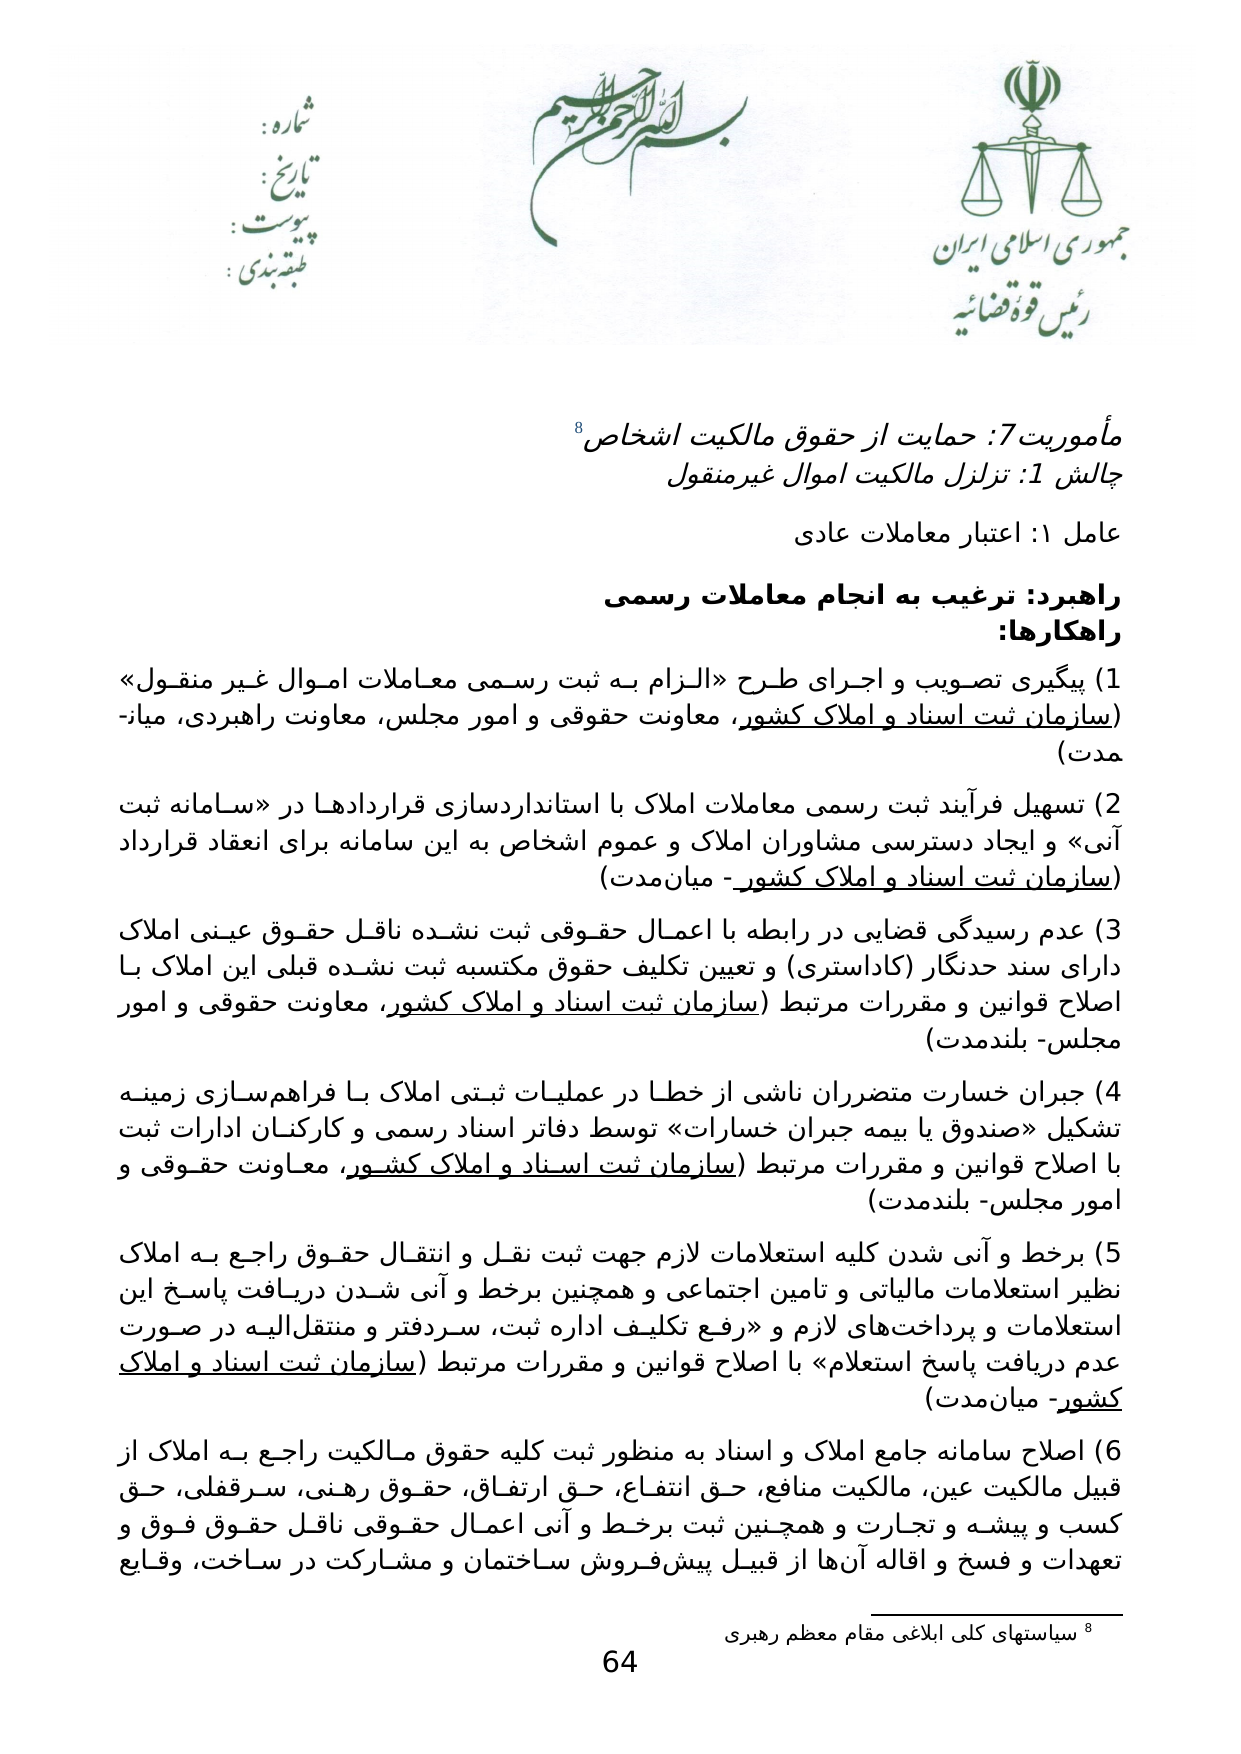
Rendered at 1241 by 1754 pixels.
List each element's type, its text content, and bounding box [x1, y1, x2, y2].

text 2) تسهیل فرآیند ثبت رسمی معاملات املاک با استانداردسازی قراردادها در «سامانه ثبت آنی» و ایجاد دسترسی مشاوران املاک و عموم اشخاص به این سامانه برای انعقاد قرارداد (سازمان ثبت اسناد و املاک کشور - میان‌مدت) [118, 789, 1122, 893]
text راهکارها: [118, 615, 1122, 647]
text عامل ۱: اعتبار معاملات عادی [118, 518, 1122, 549]
text 4) جبران خسارت متضرران ناشی از خطا در عملیات ثبتی املاک با فراهم‌سازی زمینه تشکیل «صندوق یا بیمه جبران خسارات» توسط دفاتر اسناد رسمی و کارکنان ادارات ثبت با اصلاح قوانین و مقررات مرتبط (سازمان ثبت اسناد و املاک کشور، معاونت حقوقی و امور مجلس- بلندمدت) [118, 1076, 1122, 1216]
subtitle چالش 1: تزلزل مالکیت اموال غیرمنقول [118, 459, 1122, 490]
text 5) برخط و آنی شدن کلیه استعلامات لازم جهت ثبت نقل و انتقال حقوق راجع به املاک نظیر استعلامات مالیاتی و تامین اجتماعی و همچنین برخط و آنی شدن دریافت پاسخ این استعلامات و پرداخت‌های لازم و «رفع تکلیف اداره ثبت، سردفتر و منتقل‌الیه در صورت عدم دریافت پاسخ استعلام» با اصلاح قوانین و مقررات مرتبط (سازمان ثبت اسناد و املاک کشور- میان‌مدت) [118, 1238, 1122, 1414]
subtitle مأموریت7: حمایت از حقوق مالکیت اشخاص [118, 418, 1122, 452]
text 1) پیگیری تصویب و اجرای طرح «الزام به ثبت رسمی معاملات اموال غیر منقول» (سازمان ثبت اسناد و املاک کشور، معاونت حقوقی و امور مجلس، معاونت راهبردی، میانمدت) [118, 663, 1122, 767]
text راهبرد: ترغیب به انجام معاملات رسمی [118, 579, 1122, 611]
picture [48, 44, 1196, 345]
text 3) عدم رسیدگی قضایی در رابطه با اعمال حقوقی ثبت نشده ناقل حقوق عینی املاک دارای سند حدنگار (کاداستری) و تعیین تکلیف حقوق مکتسبه ثبت نشده قبلی این املاک با اصلاح قوانین و مقررات مرتبط (سازمان ثبت اسناد و املاک کشور، معاونت حقوقی و امور مجلس- بلندمدت) [118, 914, 1122, 1054]
